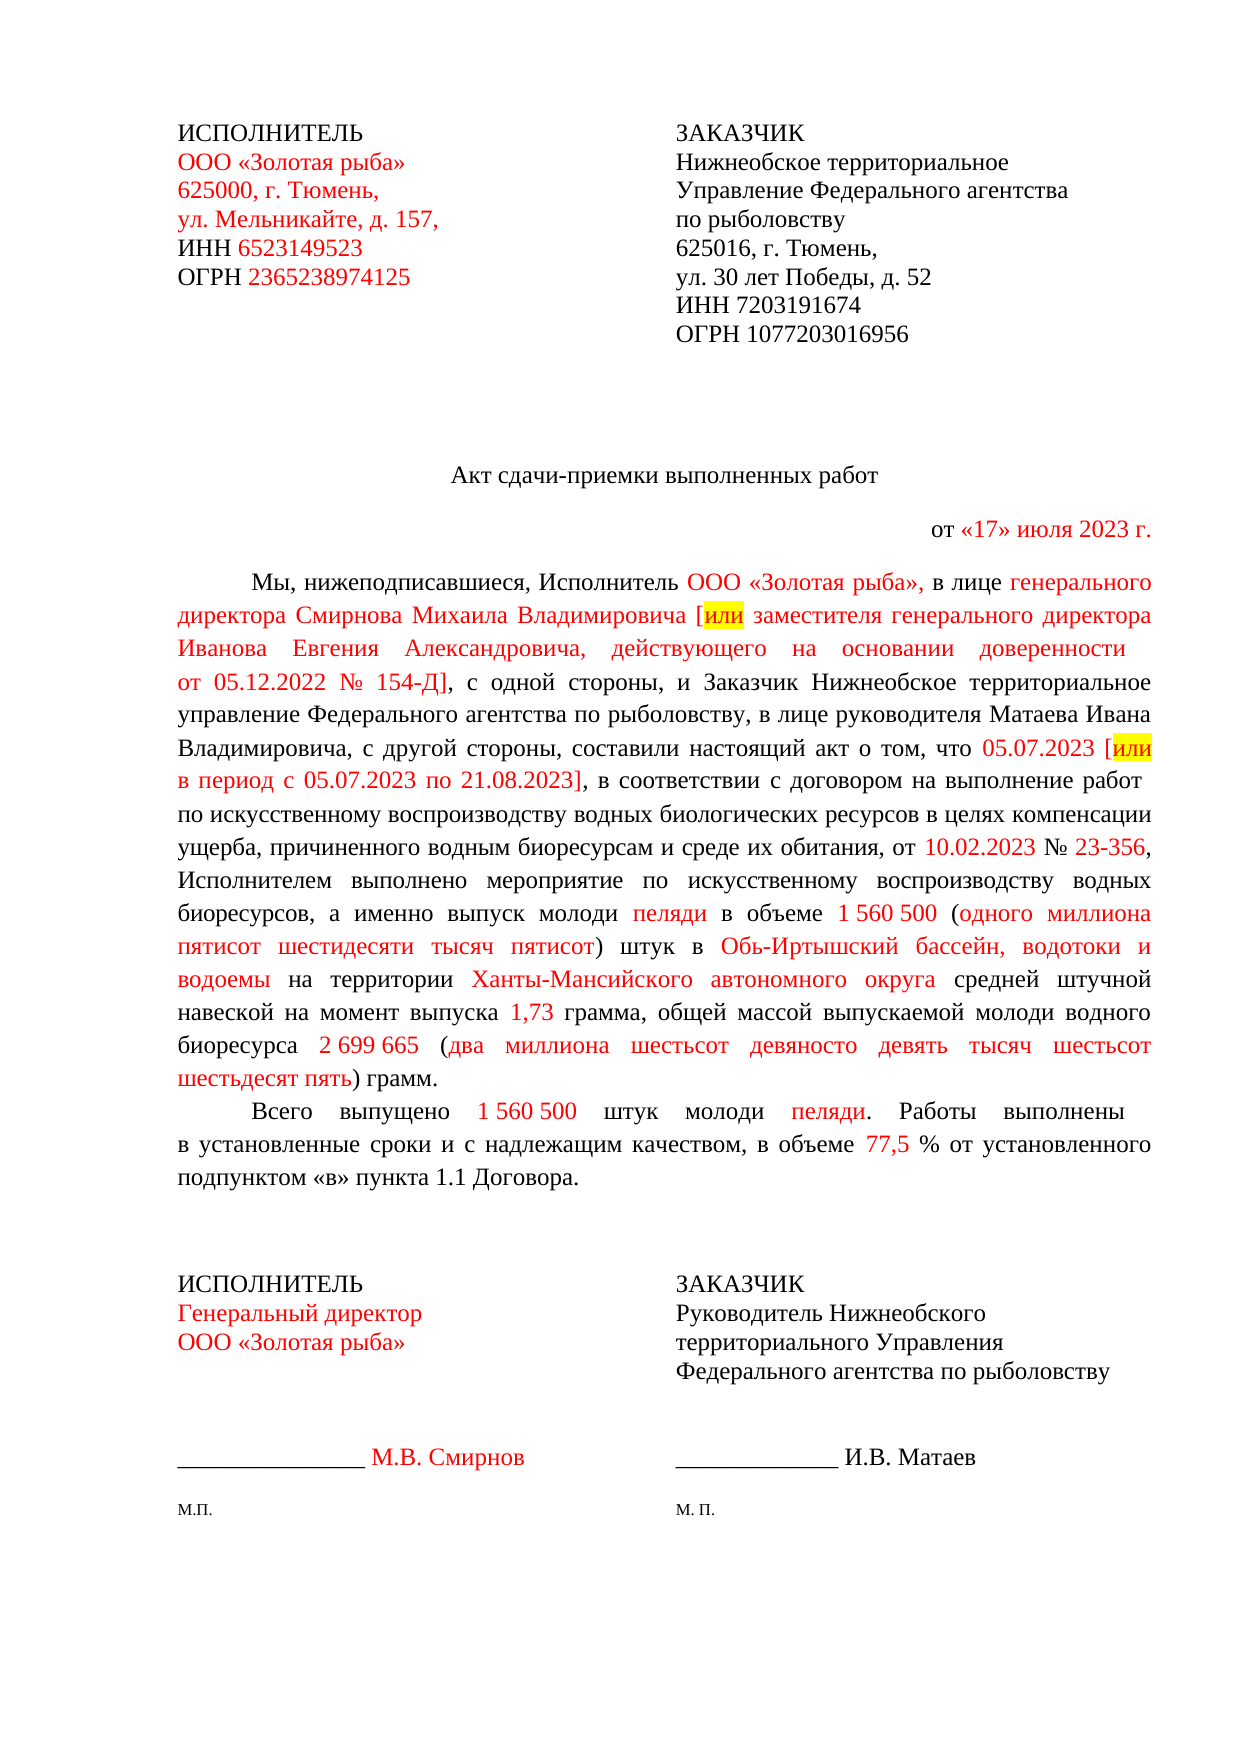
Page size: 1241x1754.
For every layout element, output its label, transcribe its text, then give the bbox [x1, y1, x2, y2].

table_header ИСПОЛНИТЕЛЬ ООО «Золотая рыба» 625000, г. Тюмень, ул. Мельникайте, д. 157, ИНН 6523149523 ОГРН 2365238974125 [166, 118, 664, 348]
text Всего выпущено 1 560 500 штук молоди пеляди. Работы выполнены в установленные сроки и с надлежащим качеством, в объеме 77,5 % от установленного подпунктом «в» пункта 1.1 Договора. [177, 1096, 1152, 1191]
table_header ИСПОЛНИТЕЛЬ Генеральный директор ООО «Золотая рыба» _______________ М.В. Смирнов М.П. [166, 1270, 664, 1547]
text Акт сдачи-приемки выполненных работ [177, 460, 1152, 488]
table_header ЗАКАЗЧИК Нижнеобское территориальное Управление Федерального агентства по рыболовству 625016, г. Тюмень, ул. 30 лет Победы, д. 52 ИНН 7203191674 ОГРН 1077203016956 [664, 118, 1163, 348]
text Мы, нижеподписавшиеся, Исполнитель ООО «Золотая рыба», в лице генерального директора Смирнова Михаила Владимировича [или заместителя генерального директора Иванова Евгения Александровича, действующего на основании доверенности от 05.12.2022 № 154-Д], с одной стороны, и Заказчик Нижнеобское территориальное управление Федерального агентства по рыболовству, в лице руководителя Матаева Ивана Владимировича, с другой стороны, составили настоящий акт о том, что 05.07.2023 [или в период с 05.07.2023 по 21.08.2023], в соответствии с договором на выполнение работ по искусственному воспроизводству водных биологических ресурсов в целях компенсации ущерба, причиненного водным биоресурсам и среде их обитания, от 10.02.2023 № 23-356, Исполнителем выполнено мероприятие по искусственному воспроизводству водных биоресурсов, а именно выпуск молоди пеляди в объеме 1 560 500 (одного миллиона пятисот шестидесяти тысяч пятисот) штук в Обь-Иртышский бассейн, водотоки и водоемы на территории Ханты-Мансийского автономного округа средней штучной навеской на момент выпуска 1,73 грамма, общей массой выпускаемой молоди водного биоресурса 2 699 665 (два миллиона шестьсот девяносто девять тысяч шестьсот шестьдесят пять) грамм. [177, 567, 1152, 1092]
text от «17» июля 2023 г. [177, 514, 1152, 542]
table_header ЗАКАЗЧИК Руководитель Нижнеобского территориального Управления Федерального агентства по рыболовству _____________ И.В. Матаев М. П. [664, 1270, 1163, 1547]
